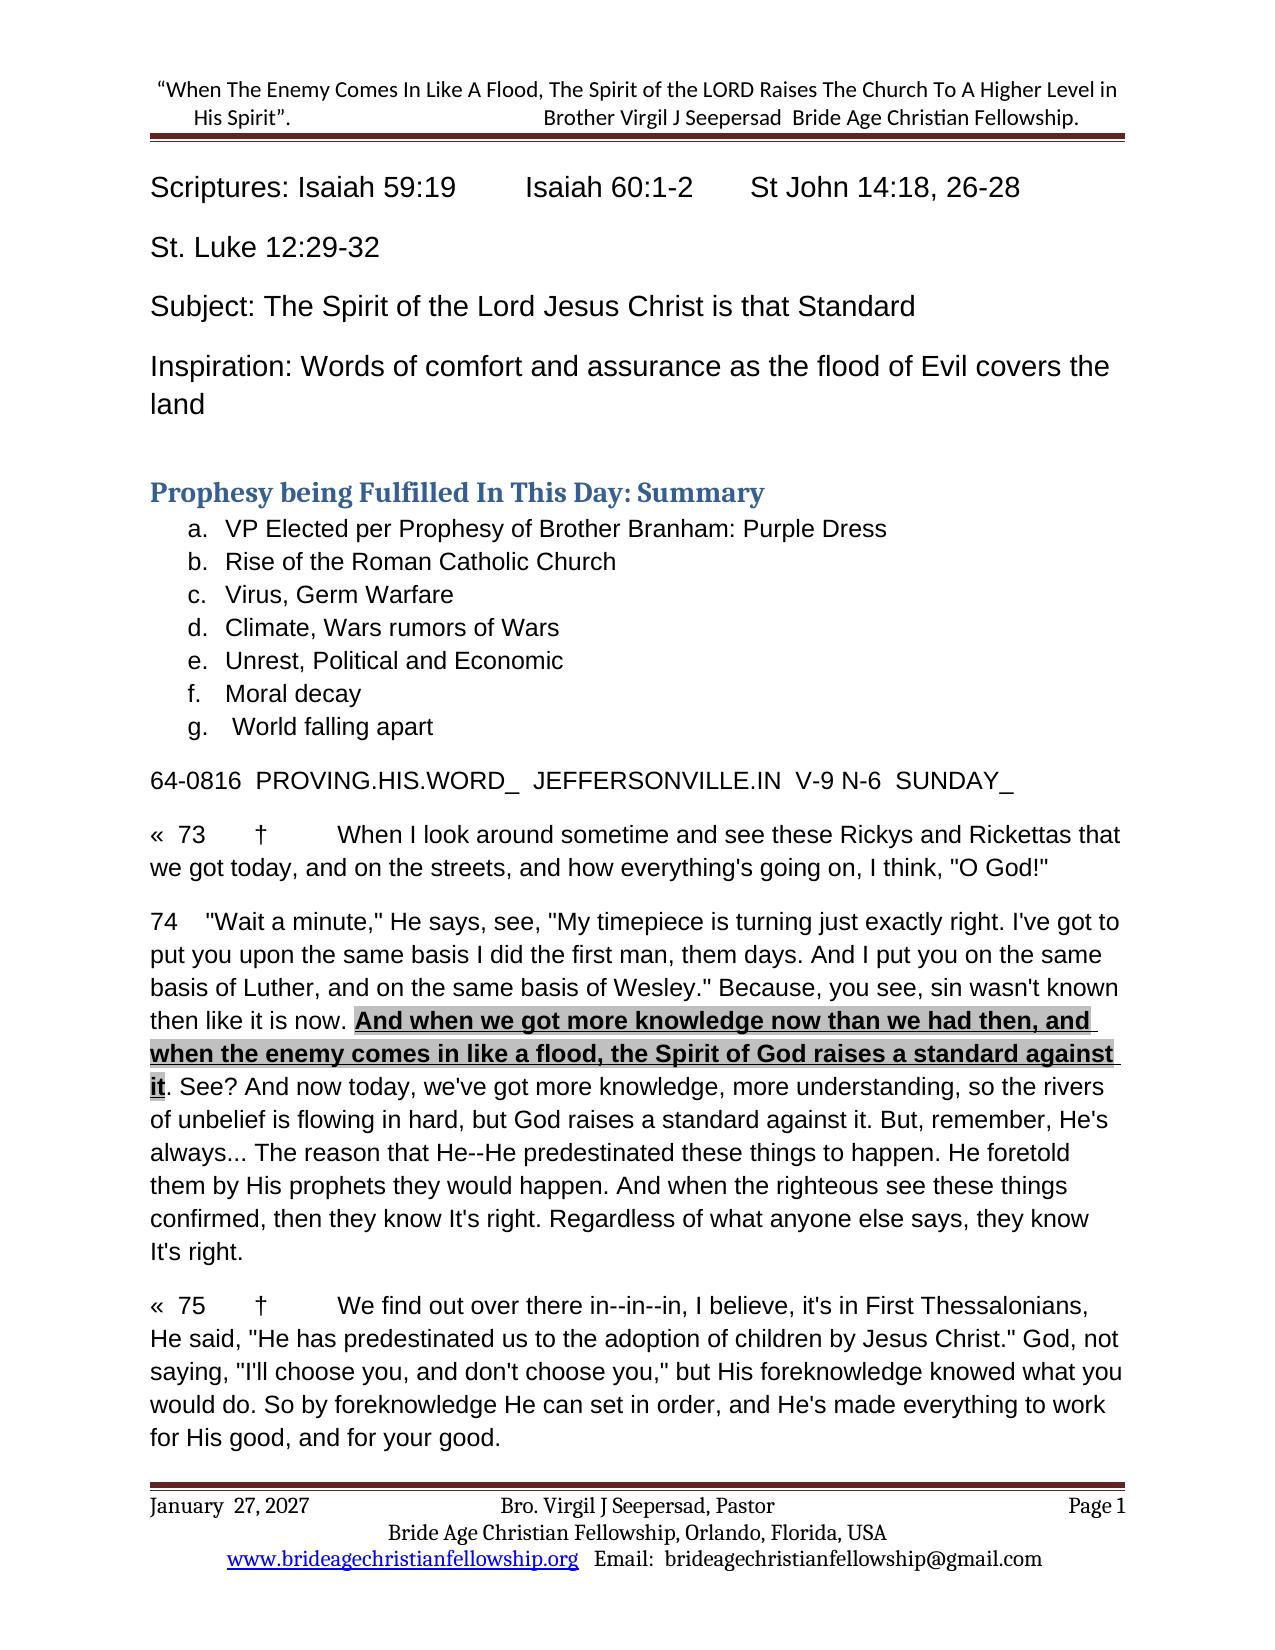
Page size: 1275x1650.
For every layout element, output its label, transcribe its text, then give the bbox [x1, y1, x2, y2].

text St. Luke 12:29-32 [150, 230, 1125, 263]
text Scriptures: Isaiah 59:19 Isaiah 60:1-2 St John 14:18, 26-28 [150, 171, 1125, 204]
text 74 "Wait a minute," He says, see, "My timepiece is turning just exactly right. I've got to put you upon the same basis I did the first man, them days. And I put you on the same basis of Luther, and on the same basis of Wesley." Because, you see, sin wasn't known then like it is now. And when we got more knowledge now than we had then, and when the enemy comes in like a flood, the Spirit of God raises a standard against it. See? And now today, we've got more knowledge, more understanding, so the rivers of unbelief is flowing in hard, but God raises a standard against it. But, remember, He's always... The reason that He--He predestinated these things to happen. He foretold them by His prophets they would happen. And when the righteous see these things confirmed, then they know It's right. Regardless of what anyone else says, they know It's right. [150, 907, 1125, 1266]
list Virus, Germ Warfare [187, 580, 1125, 609]
list Unrest, Political and Economic [187, 646, 1125, 675]
list Moral decay [187, 679, 1125, 708]
text 64-0816 PROVING.HIS.WORD_ JEFFERSONVILLE.IN V-9 N-6 SUNDAY_ [150, 766, 1125, 795]
list Rise of the Roman Catholic Church [187, 547, 1125, 576]
list World falling apart [187, 712, 1125, 741]
text Inspiration: Words of comfort and assurance as the flood of Evil covers the land [150, 349, 1125, 421]
text « 73 † When I look around sometime and see these Rickys and Rickettas that we got today, and on the streets, and how everything's going on, I think, "O God!" [150, 820, 1125, 882]
text Subject: The Spirit of the Lord Jesus Christ is that Standard [150, 289, 1125, 323]
list VP Elected per Prophesy of Brother Branham: Purple Dress [187, 514, 1125, 543]
subtitle Prophesy being Fulfilled In This Day: Summary [150, 476, 1125, 509]
list Climate, Wars rumors of Wars [187, 613, 1125, 642]
text « 75 † We find out over there in--in--in, I believe, it's in First Thessalonians, He said, "He has predestinated us to the adoption of children by Jesus Christ." God, not saying, "I'll choose you, and don't choose you," but His foreknowledge knowed what you would do. So by foreknowledge He can set in order, and He's made everything to work for His good, and for your good. [150, 1291, 1125, 1452]
